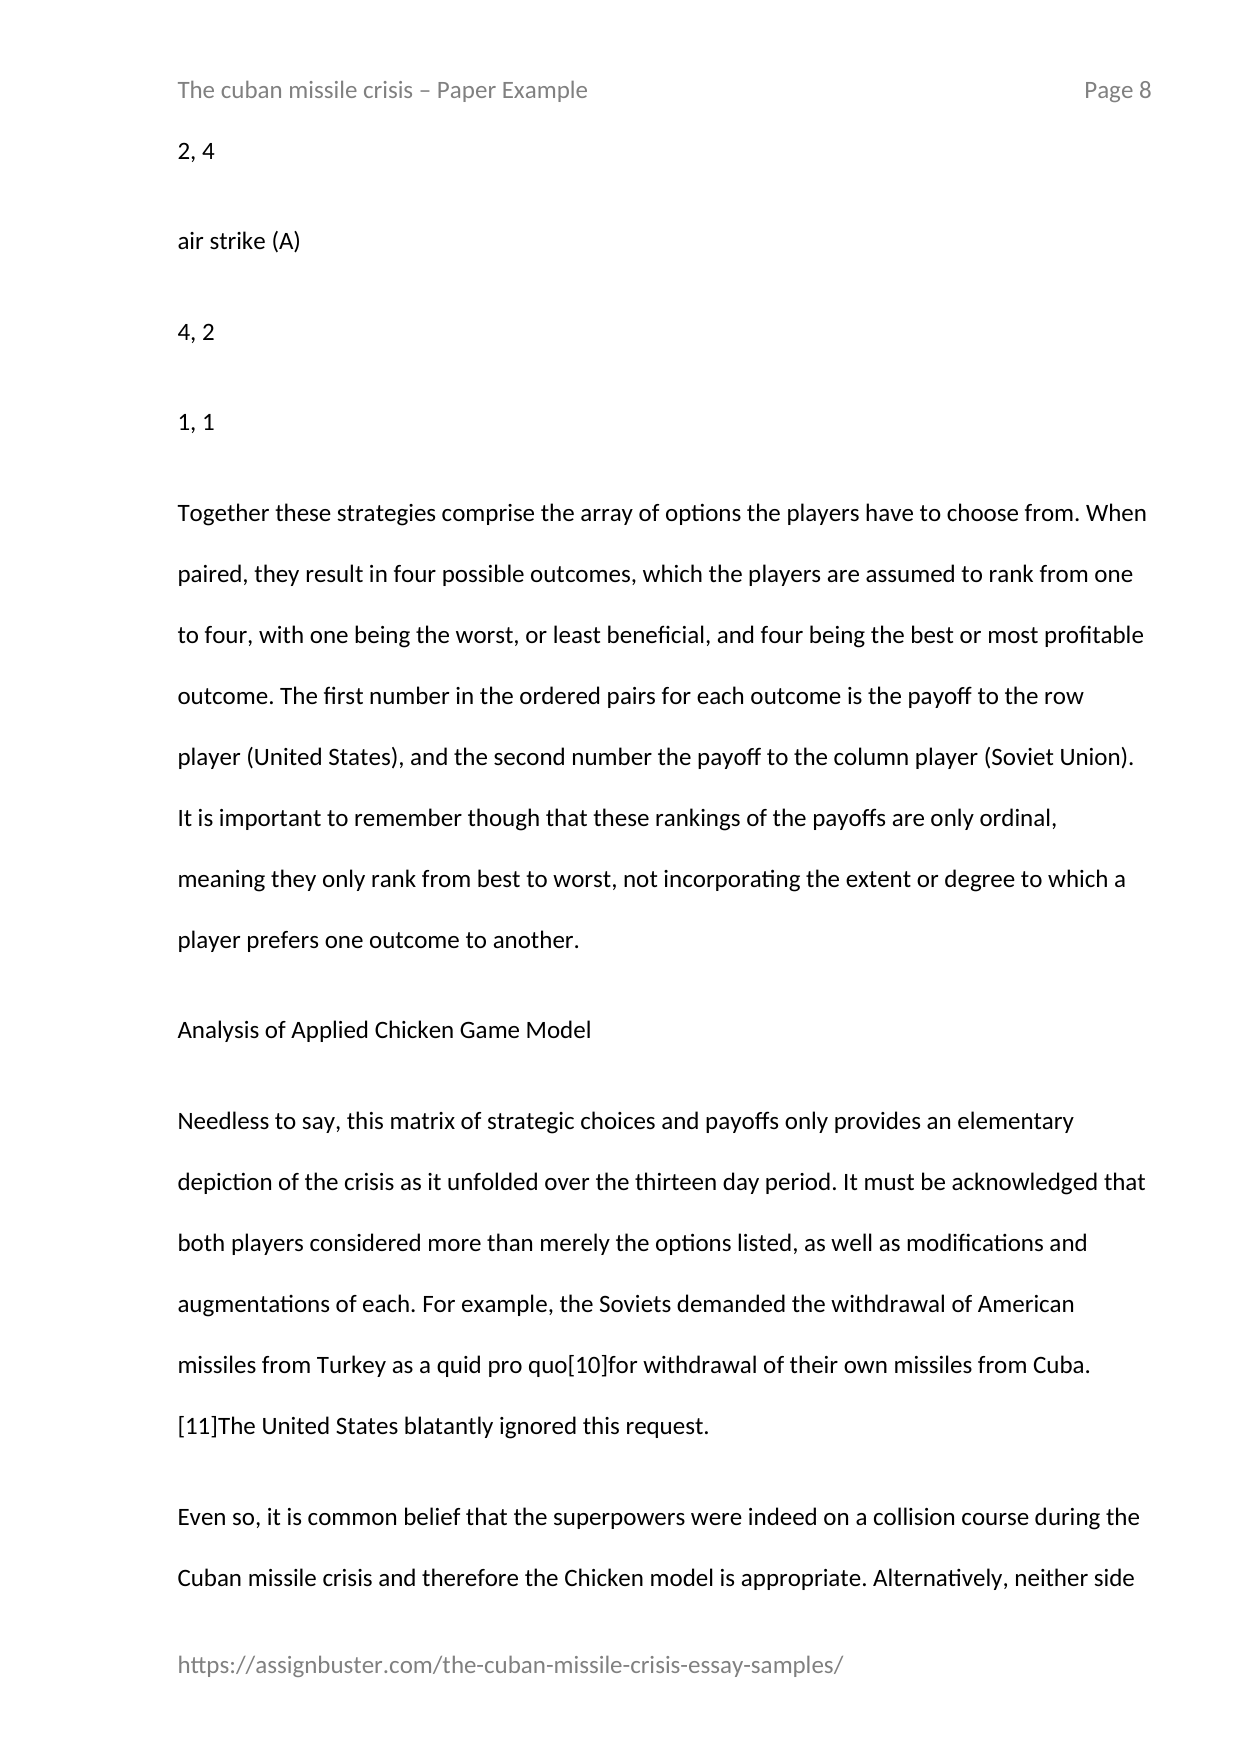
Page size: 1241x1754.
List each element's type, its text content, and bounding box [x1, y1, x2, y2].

text Needless to say, this matrix of strategic choices and payoffs only provides an elementary depiction of the crisis as it unfolded over the thirteen day period. It must be acknowledged that both players considered more than merely the options listed, as well as modifications and augmentations of each. For example, the Soviets demanded the withdrawal of American missiles from Turkey as a quid pro quo[10]for withdrawal of their own missiles from Cuba.[11]The United States blatantly ignored this request. [177, 1105, 1152, 1441]
text Together these strategies comprise the array of options the players have to choose from. When paired, they result in four possible outcomes, which the players are assumed to rank from one to four, with one being the worst, or least beneficial, and four being the best or most profitable outcome. The first number in the ordered pairs for each outcome is the payoff to the row player (United States), and the second number the payoff to the column player (Soviet Union). It is important to remember though that these rankings of the payoffs are only ordinal, meaning they only rank from best to worst, not incorporating the extent or degree to which a player prefers one outcome to another. [177, 497, 1152, 955]
text 1, 1 [177, 406, 1152, 437]
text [177, 1501, 1152, 1592]
text 4, 2 [177, 316, 1152, 346]
text 2, 4 [177, 135, 1152, 165]
text Analysis of Applied Chicken Game Model [177, 1015, 1152, 1045]
text air strike (A) [177, 225, 1152, 256]
